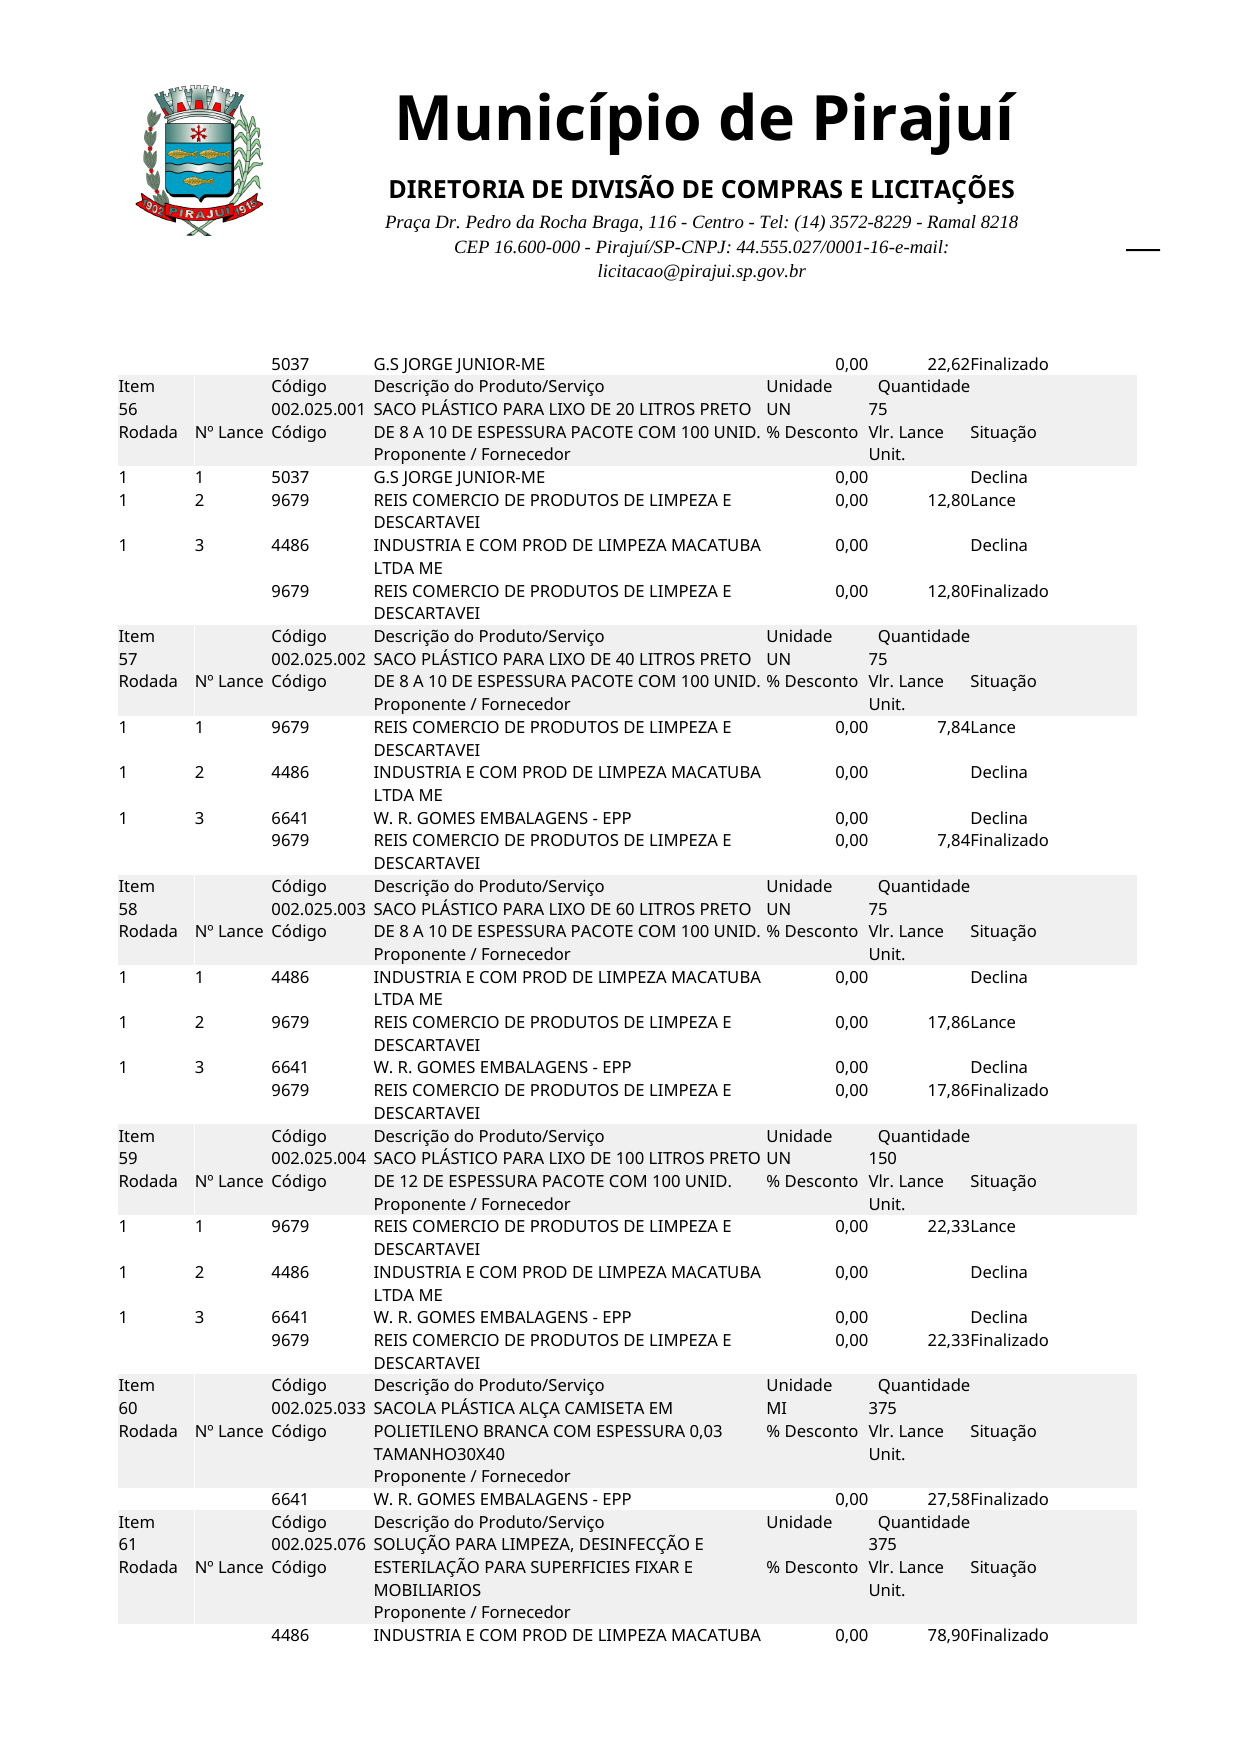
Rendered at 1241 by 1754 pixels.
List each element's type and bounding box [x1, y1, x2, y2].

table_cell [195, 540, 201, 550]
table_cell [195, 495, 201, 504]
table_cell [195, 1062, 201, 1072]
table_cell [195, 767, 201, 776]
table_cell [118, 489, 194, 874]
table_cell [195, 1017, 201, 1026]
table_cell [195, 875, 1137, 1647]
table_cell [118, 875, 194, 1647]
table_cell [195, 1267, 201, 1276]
picture [135, 85, 264, 236]
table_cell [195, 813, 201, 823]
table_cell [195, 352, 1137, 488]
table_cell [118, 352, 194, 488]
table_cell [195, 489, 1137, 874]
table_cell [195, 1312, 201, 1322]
